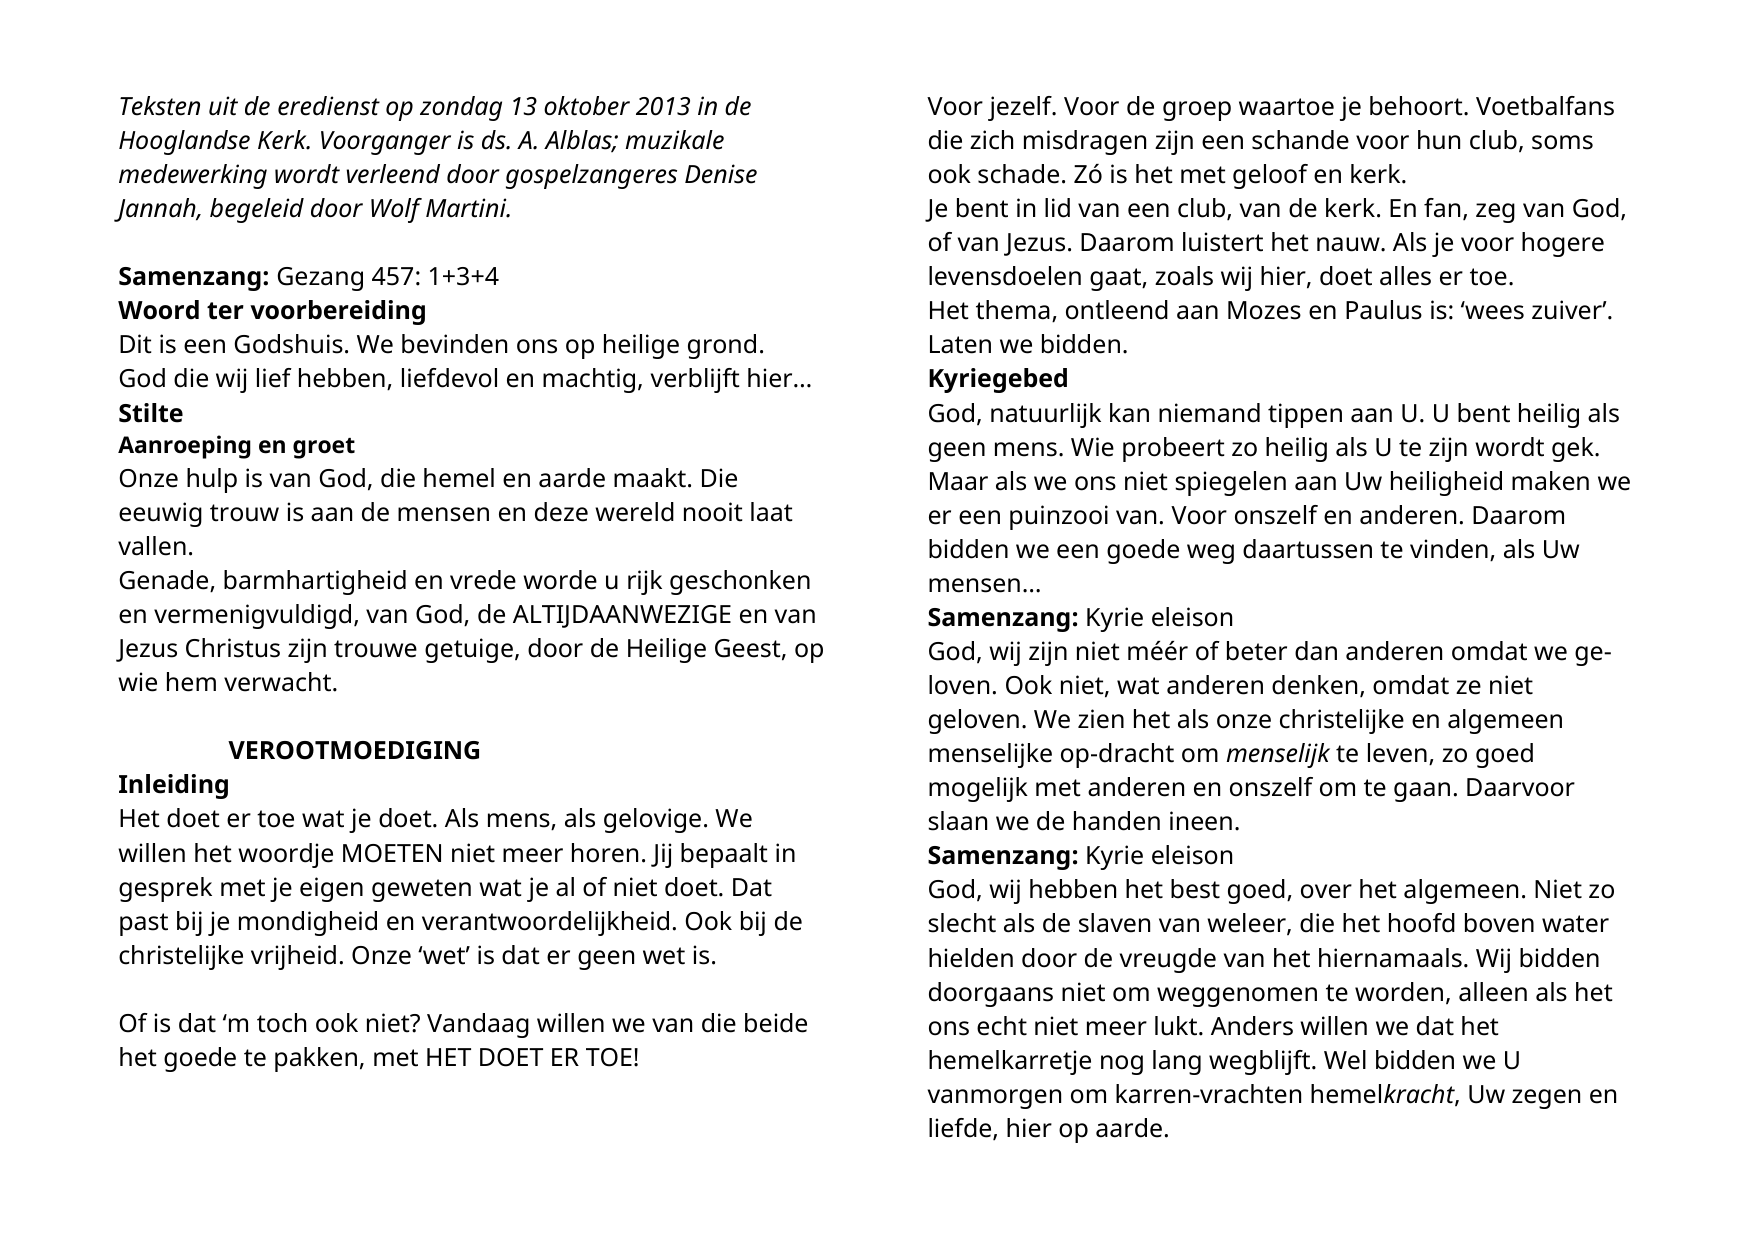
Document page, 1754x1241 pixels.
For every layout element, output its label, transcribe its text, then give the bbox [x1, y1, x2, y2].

text God, wij zijn niet méér of beter dan anderen omdat we ge-loven. Ook niet, wat anderen denken, omdat ze niet geloven. We zien het als onze christelijke en algemeen menselijke op-dracht om menselijk te leven, zo goed mogelijk met anderen en onszelf om te gaan. Daarvoor slaan we de handen ineen. [927, 634, 1636, 838]
text Genade, barmhartigheid en vrede worde u rijk geschonken en vermenigvuldigd, van God, de ALTIJDAANWEZIGE en van Jezus Christus zijn trouwe getuige, door de Heilige Geest, op wie hem verwacht. [118, 563, 827, 699]
text Stilte [118, 395, 827, 429]
text God, natuurlijk kan niemand tippen aan U. U bent heilig als geen mens. Wie probeert zo heilig als U te zijn wordt gek. [927, 395, 1636, 463]
text Samenzang: Gezang 457: 1+3+4 [118, 259, 827, 293]
text Je bent in lid van een club, van de kerk. En fan, zeg van God, [927, 191, 1636, 225]
text Maar als we ons niet spiegelen aan Uw heiligheid maken we er een puinzooi van. Voor onszelf en anderen. Daarom bidden we een goede weg daartussen te vinden, als Uw mensen… [927, 463, 1636, 599]
text Inleiding [118, 767, 827, 801]
text Voor jezelf. Voor de groep waartoe je behoort. Voetbalfans die zich misdragen zijn een schande voor hun club, soms ook schade. Zó is het met geloof en kerk. [927, 89, 1636, 191]
text Laten we bidden. [927, 327, 1636, 361]
text Het doet er toe wat je doet. Als mens, als gelovige. We willen het woordje MOETEN niet meer horen. Jij bepaalt in gesprek met je eigen geweten wat je al of niet doet. Dat past bij je mondigheid en verantwoordelijkheid. Ook bij de christelijke vrijheid. Onze ‘wet’ is dat er geen wet is. [118, 801, 827, 971]
text Teksten uit de eredienst op zondag 13 oktober 2013 in de Hooglandse Kerk. Voorganger is ds. A. Alblas; muzikale medewerking wordt verleend door gospelzangeres Denise Jannah, begeleid door Wolf Martini. [118, 89, 827, 225]
text Woord ter voorbereiding [118, 293, 827, 327]
subtitle VEROOTMOEDIGING [118, 733, 827, 767]
text Het thema, ontleend aan Mozes en Paulus is: ‘wees zuiver’. [927, 293, 1636, 327]
text Onze hulp is van God, die hemel en aarde maakt. Die eeuwig trouw is aan de mensen en deze wereld nooit laat vallen. [118, 461, 827, 563]
text Kyriegebed [927, 361, 1636, 395]
text Of is dat ‘m toch ook niet? Vandaag willen we van die beide het goede te pakken, met HET DOET ER TOE! [118, 1006, 827, 1074]
text Aanroeping en groet [118, 429, 827, 461]
text Dit is een Godshuis. We bevinden ons op heilige grond. [118, 327, 827, 361]
text Samenzang: Kyrie eleison [927, 838, 1636, 872]
text God die wij lief hebben, liefdevol en machtig, verblijft hier… [118, 361, 827, 395]
text Samenzang: Kyrie eleison [927, 599, 1636, 634]
text God, wij hebben het best goed, over het algemeen. Niet zo slecht als de slaven van weleer, die het hoofd boven water hielden door de vreugde van het hiernamaals. Wij bidden doorgaans niet om weggenomen te worden, alleen als het ons echt niet meer lukt. Anders willen we dat het hemelkarretje nog lang wegblijft. Wel bidden we U vanmorgen om karren-vrachten hemelkracht, Uw zegen en liefde, hier op aarde. [927, 872, 1636, 1144]
text of van Jezus. Daarom luistert het nauw. Als je voor hogere levensdoelen gaat, zoals wij hier, doet alles er toe. [927, 225, 1636, 293]
